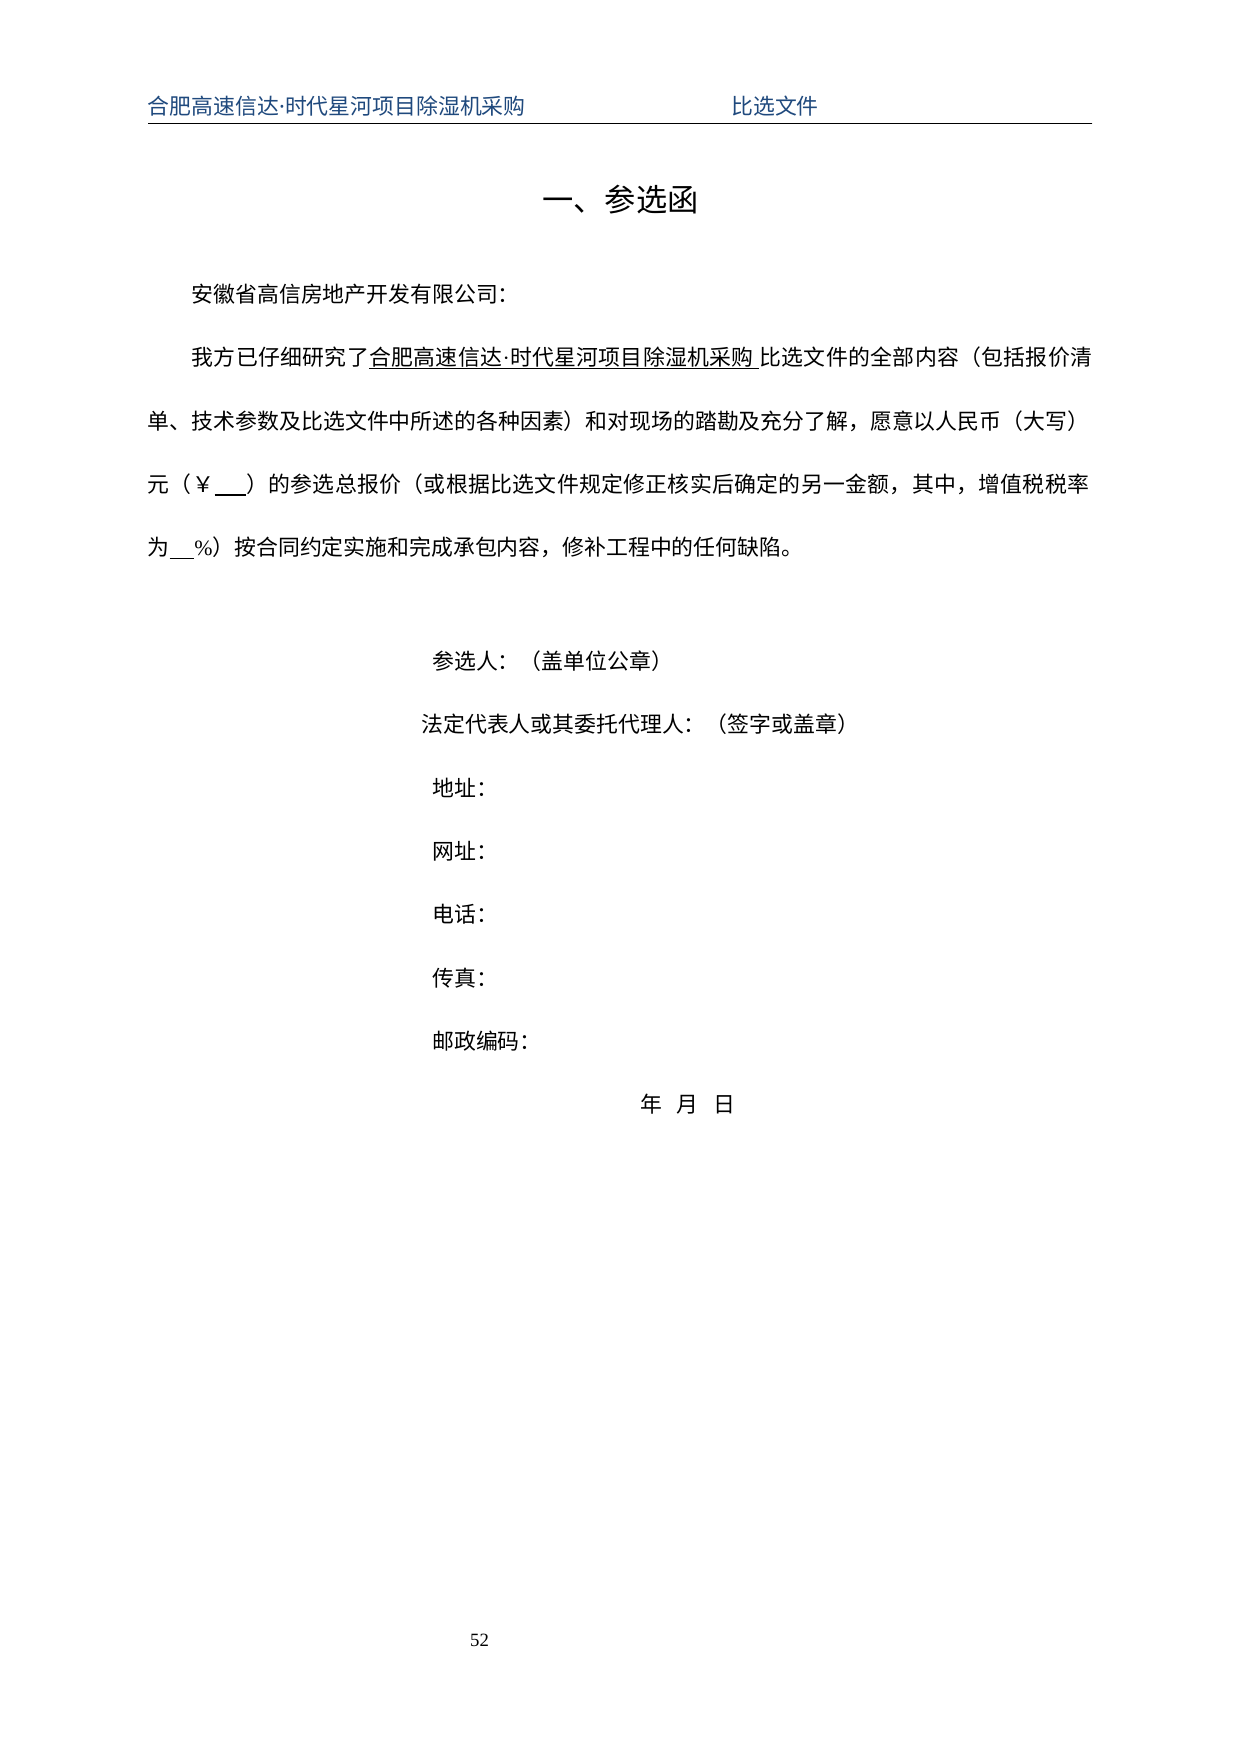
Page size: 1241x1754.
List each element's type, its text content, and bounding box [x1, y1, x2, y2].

text 年 月 日 [148, 1087, 1092, 1119]
text 传真： [148, 961, 1092, 992]
text 法定代表人或其委托代理人：（签字或盖章） [148, 707, 1092, 739]
text 网址： [148, 834, 1092, 866]
text 我方已仔细研究了合肥高速信达·时代星河项目除湿机采购 比选文件的全部内容（包括报价清单、技术参数及比选文件中所述的各种因素）和对现场的踏勘及充分了解，愿意以人民币（大写） 元（￥ ）的参选总报价（或根据比选文件规定修正核实后确定的另一金额，其中，增值税税率为 %）按合同约定实施和完成承包内容，修补工程中的任何缺陷。 [148, 340, 1092, 562]
text 参选人：（盖单位公章） [148, 644, 1092, 676]
text 邮政编码： [148, 1024, 1092, 1056]
text 地址： [148, 771, 1092, 802]
text 一、参选函 [148, 175, 1092, 220]
text 安徽省高信房地产开发有限公司： [148, 277, 1092, 309]
text 电话： [148, 897, 1092, 929]
